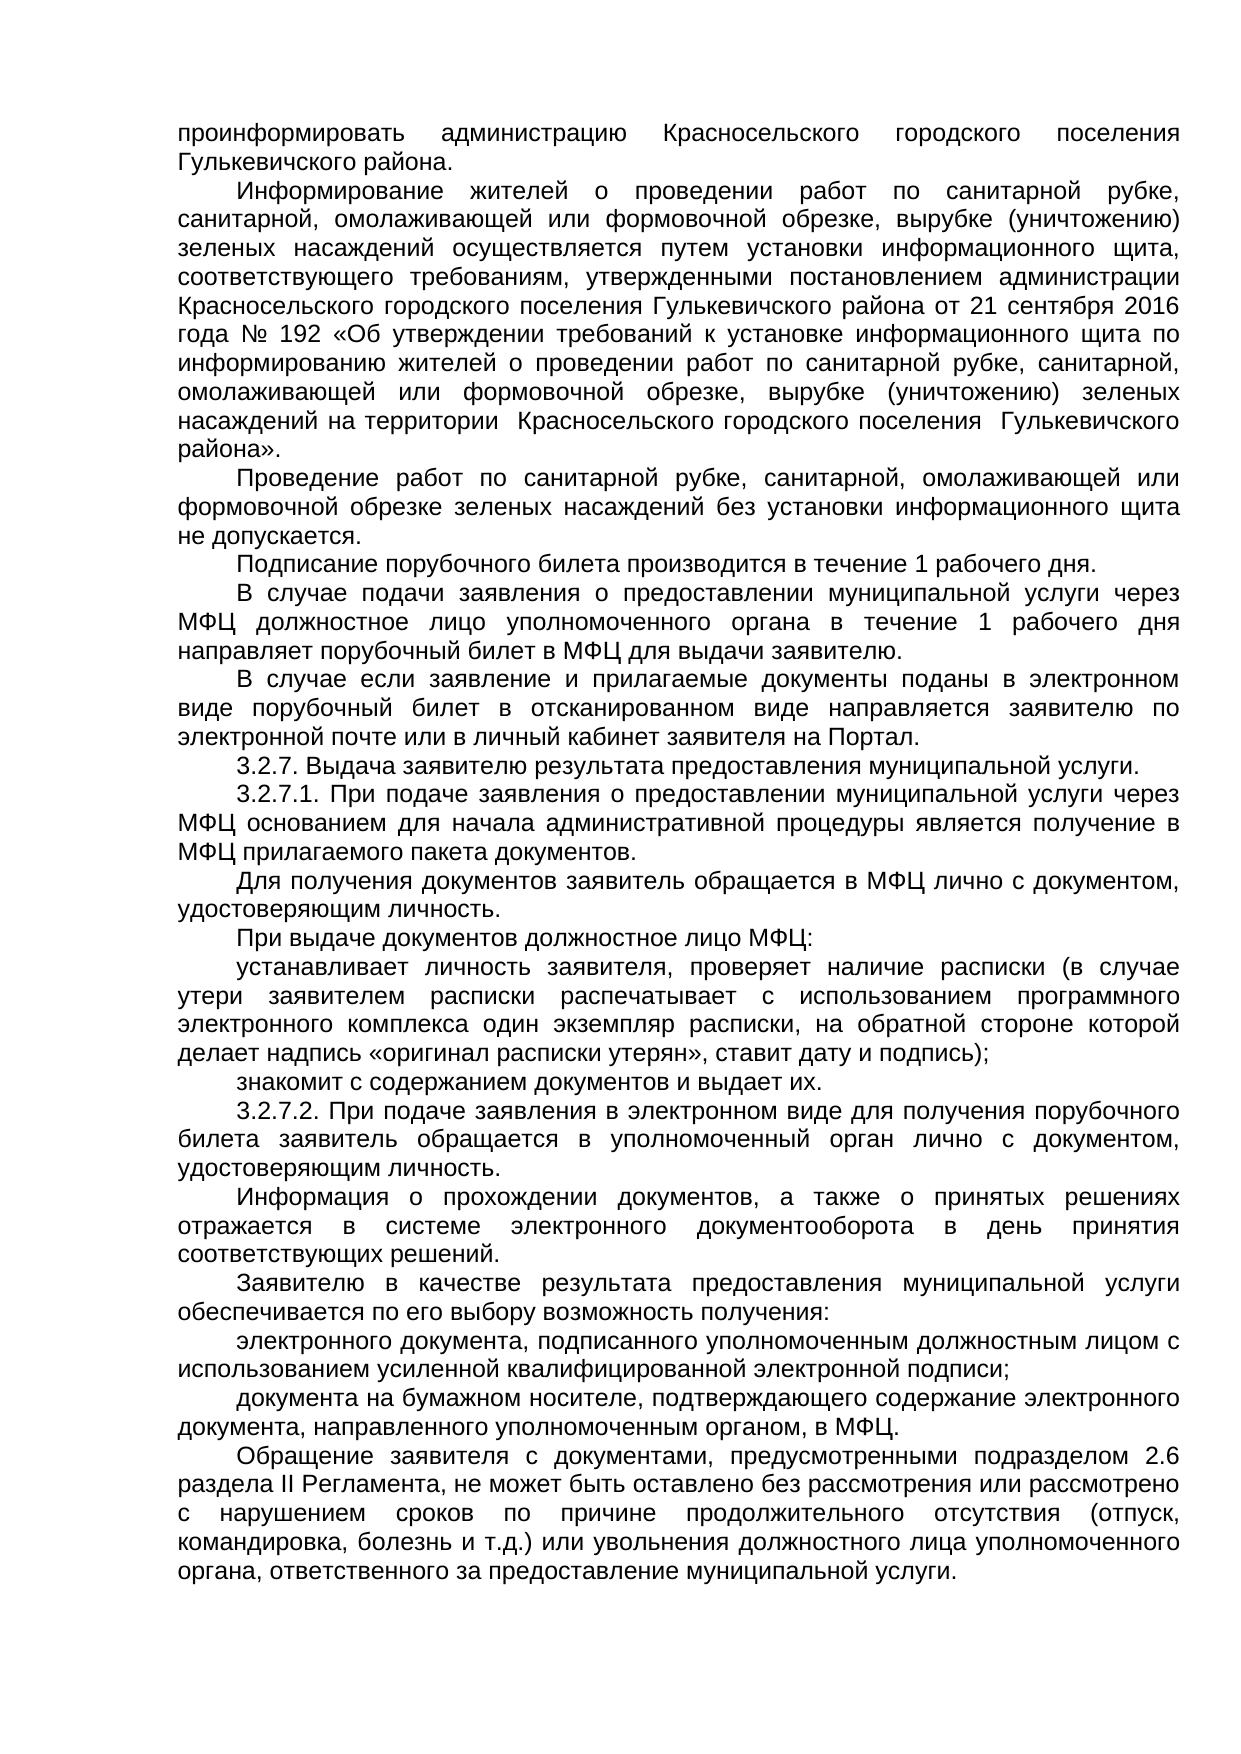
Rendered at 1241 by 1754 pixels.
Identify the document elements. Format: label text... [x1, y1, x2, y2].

text Заявителю в качестве результата предоставления муниципальной услуги обеспечивается по его выбору возможность получения: [177, 1268, 1181, 1326]
text В случае подачи заявления о предоставлении муниципальной услуги через МФЦ должностное лицо уполномоченного органа в течение 1 рабочего дня направляет порубочный билет в МФЦ для выдачи заявителю. [177, 578, 1181, 664]
text Для получения документов заявитель обращается в МФЦ лично с документом, удостоверяющим личность. [177, 866, 1181, 923]
text Информирование жителей о проведении работ по санитарной рубке, санитарной, омолаживающей или формовочной обрезке, вырубке (уничтожению) зеленых насаждений осуществляется путем установки информационного щита, соответствующего требованиям, утвержденными постановлением администрации Красносельского городского поселения Гулькевичского района от 21 сентября 2016 года № 192 «Об утверждении требований к установке информационного щита по информированию жителей о проведении работ по санитарной рубке, санитарной, омолаживающей или формовочной обрезке, вырубке (уничтожению) зеленых насаждений на территории Красносельского городского поселения Гулькевичского района». [177, 176, 1181, 463]
text устанавливает личность заявителя, проверяет наличие расписки (в случае утери заявителем расписки распечатывает с использованием программного электронного комплекса один экземпляр расписки, на обратной стороне которой делает надпись «оригинал расписки утерян», ставит дату и подпись); [177, 952, 1181, 1067]
text Обращение заявителя с документами, предусмотренными подразделом 2.6 раздела II Регламента, не может быть оставлено без рассмотрения или рассмотрено с нарушением сроков по причине продолжительного отсутствия (отпуск, командировка, болезнь и т.д.) или увольнения должностного лица уполномоченного органа, ответственного за предоставление муниципальной услуги. [177, 1441, 1181, 1584]
text 3.2.7. Выдача заявителю результата предоставления муниципальной услуги. [177, 751, 1181, 779]
text При выдаче документов должностное лицо МФЦ: [177, 923, 1181, 952]
text Проведение работ по санитарной рубке, санитарной, омолаживающей или формовочной обрезке зеленых насаждений без установки информационного щита не допускается. [177, 463, 1181, 549]
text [177, 118, 1181, 176]
text 3.2.7.1. При подаче заявления о предоставлении муниципальной услуги через МФЦ основанием для начала административной процедуры является получение в МФЦ прилагаемого пакета документов. [177, 779, 1181, 866]
text Информация о прохождении документов, а также о принятых решениях отражается в системе электронного документооборота в день принятия соответствующих решений. [177, 1182, 1181, 1268]
text электронного документа, подписанного уполномоченным должностным лицом с использованием усиленной квалифицированной электронной подписи; [177, 1326, 1181, 1383]
text В случае если заявление и прилагаемые документы поданы в электронном виде порубочный билет в отсканированном виде направляется заявителю по электронной почте или в личный кабинет заявителя на Портал. [177, 664, 1181, 751]
text Подписание порубочного билета производится в течение 1 рабочего дня. [177, 549, 1181, 578]
text документа на бумажном носителе, подтверждающего содержание электронного документа, направленного уполномоченным органом, в МФЦ. [177, 1383, 1181, 1441]
text знакомит с содержанием документов и выдает их. [177, 1067, 1181, 1096]
text 3.2.7.2. При подаче заявления в электронном виде для получения порубочного билета заявитель обращается в уполномоченный орган лично с документом, удостоверяющим личность. [177, 1096, 1181, 1182]
